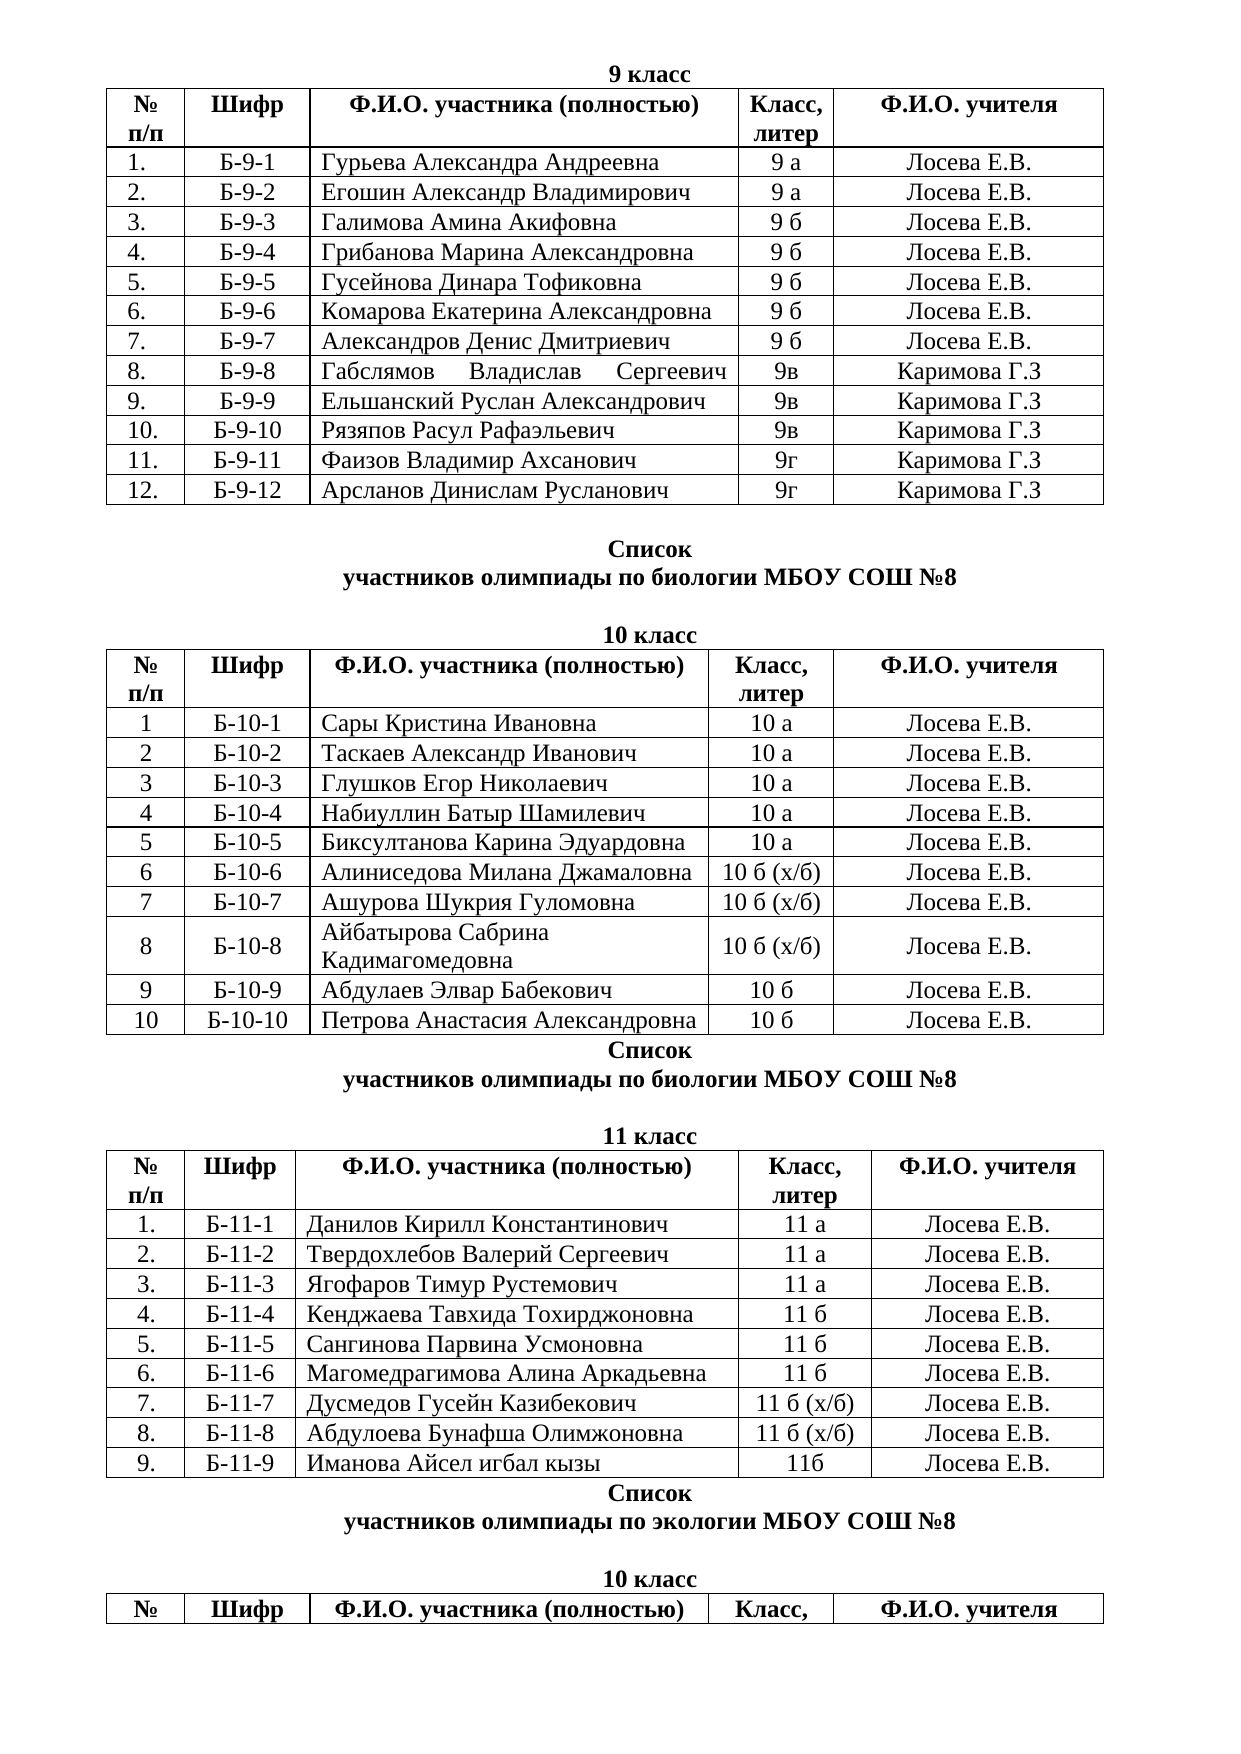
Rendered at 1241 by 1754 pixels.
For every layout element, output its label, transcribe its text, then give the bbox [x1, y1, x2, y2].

table_cell 5 [107, 828, 184, 856]
table_cell Б-10-8 [185, 917, 309, 974]
table_cell Б-9-9 [185, 386, 309, 414]
table_cell Лосева Е.В. [834, 857, 1103, 886]
table_cell Лосева Е.В. [834, 267, 1103, 295]
table_cell Б-10-7 [185, 887, 309, 916]
table_cell [107, 386, 184, 414]
table_cell Набиуллин Батыр Шамилевич [311, 798, 708, 826]
table_header Ф.И.О. участника (полностью) [311, 89, 738, 146]
table_header Ф.И.О. участника (полностью) [296, 1151, 738, 1208]
table_cell Лосева Е.В. [872, 1329, 1103, 1357]
table_cell 10 а [709, 798, 833, 826]
table_cell Лосева Е.В. [834, 148, 1103, 176]
table_cell Б-9-7 [185, 326, 309, 355]
table_header Шифр [185, 1151, 295, 1208]
table_cell Абдулаев Элвар Бабекович [311, 975, 708, 1004]
table_cell 11 б [739, 1359, 871, 1387]
table_cell Б-10-4 [185, 798, 309, 826]
table_cell 4 [107, 798, 184, 826]
table_header Шифр [185, 650, 309, 707]
table_cell Каримова Г.З [834, 386, 1103, 414]
text участников олимпиады по биологии МБОУ СОШ №8 [118, 1064, 1181, 1092]
table_cell 6 [107, 857, 184, 886]
table_cell Лосева Е.В. [872, 1418, 1103, 1447]
table_cell 10 б (х/б) [709, 917, 833, 974]
table_header № п/п [107, 650, 184, 707]
text участников олимпиады по биологии МБОУ СОШ №8 [118, 562, 1181, 591]
table_cell Гусейнова Динара Тофиковна [311, 267, 738, 295]
table_cell Лосева Е.В. [872, 1448, 1103, 1477]
table_cell Иманова Айсел игбал кызы [296, 1448, 738, 1477]
table_cell 11 б [739, 1299, 871, 1328]
table_cell 1 [107, 708, 184, 737]
table_cell Галимова Амина Акифовна [311, 207, 738, 236]
table_cell Лосева Е.В. [834, 738, 1103, 767]
text Список [118, 1478, 1181, 1506]
table_header Ф.И.О. учителя [872, 1151, 1103, 1208]
table_cell Твердохлебов Валерий Сергеевич [296, 1239, 738, 1268]
table_cell Лосева Е.В. [834, 207, 1103, 236]
table_cell 11 а [739, 1239, 871, 1268]
table_cell Рязяпов Расул Рафаэльевич [311, 416, 738, 444]
text участников олимпиады по экологии МБОУ СОШ №8 [118, 1506, 1181, 1535]
table_cell Данилов Кирилл Константинович [296, 1210, 738, 1238]
table_cell Алиниседова Милана Джамаловна [311, 857, 708, 886]
text Список [118, 1035, 1181, 1064]
text 11 класс [118, 1121, 1181, 1150]
table_cell 10 б [709, 1005, 833, 1034]
table_cell Б-9-4 [185, 237, 309, 266]
table_cell 10 б (х/б) [709, 887, 833, 916]
table_cell Петрова Анастасия Александровна [311, 1005, 708, 1034]
table_cell Биксултанова Карина Эдуардовна [311, 828, 708, 856]
table_cell Б-9-5 [185, 267, 309, 295]
table_cell Лосева Е.В. [834, 1005, 1103, 1034]
table_cell [107, 1269, 184, 1298]
table_cell Б-9-10 [185, 416, 309, 444]
table_cell Айбатырова Сабрина Кадимагомедовна [311, 917, 708, 974]
table_header Класс, литер [709, 1594, 833, 1622]
table_cell [107, 1239, 184, 1268]
table_header № п/п [107, 89, 184, 146]
table_cell 11 а [739, 1269, 871, 1298]
table_cell [107, 445, 184, 474]
text 10 класс [118, 620, 1181, 649]
table_cell [107, 1388, 184, 1417]
table_cell Лосева Е.В. [834, 177, 1103, 206]
table_cell 10 а [709, 738, 833, 767]
text 10 класс [118, 1564, 1181, 1593]
table_cell [107, 296, 184, 325]
table_cell [107, 416, 184, 444]
table_cell Б-9-1 [185, 148, 309, 176]
table_cell [107, 1418, 184, 1447]
table_header Ф.И.О. учителя [834, 650, 1103, 707]
table_cell Лосева Е.В. [834, 237, 1103, 266]
table_cell 9 а [739, 177, 833, 206]
table_cell Лосева Е.В. [872, 1299, 1103, 1328]
table_cell Кенджаева Тавхида Тохирджоновна [296, 1299, 738, 1328]
table_header Класс, литер [739, 89, 833, 146]
table_cell Б-10-6 [185, 857, 309, 886]
table_cell Егошин Александр Владимирович [311, 177, 738, 206]
table_cell Лосева Е.В. [872, 1239, 1103, 1268]
table_cell Б-9-6 [185, 296, 309, 325]
table_cell Б-11-9 [185, 1448, 295, 1477]
table_cell Б-10-5 [185, 828, 309, 856]
table_cell Лосева Е.В. [872, 1359, 1103, 1387]
table_cell 11 б [739, 1329, 871, 1357]
table_cell Ашурова Шукрия Гуломовна [311, 887, 708, 916]
table_cell Лосева Е.В. [872, 1269, 1103, 1298]
table_cell Б-11-4 [185, 1299, 295, 1328]
table_cell Лосева Е.В. [834, 828, 1103, 856]
table_cell [107, 237, 184, 266]
table_cell Б-10-2 [185, 738, 309, 767]
table_cell Б-10-9 [185, 975, 309, 1004]
table_cell [107, 475, 184, 504]
table_cell [107, 177, 184, 206]
table_cell Каримова Г.З [834, 475, 1103, 504]
table_cell Ельшанский Руслан Александрович [311, 386, 738, 414]
table_cell 10 а [709, 768, 833, 797]
table_cell Б-10-3 [185, 768, 309, 797]
table_cell Лосева Е.В. [834, 296, 1103, 325]
table_cell 9в [739, 356, 833, 385]
table_cell Лосева Е.В. [872, 1388, 1103, 1417]
table_cell Лосева Е.В. [872, 1210, 1103, 1238]
table_cell Арсланов Динислам Русланович [311, 475, 738, 504]
table_cell 9 б [739, 326, 833, 355]
table_cell [107, 1329, 184, 1357]
table_cell 10 б (х/б) [709, 857, 833, 886]
table_cell Сангинова Парвина Усмоновна [296, 1329, 738, 1357]
table_cell 10 а [709, 828, 833, 856]
table_cell 11 а [739, 1210, 871, 1238]
table_cell Б-11-5 [185, 1329, 295, 1357]
table_cell 10 б [709, 975, 833, 1004]
table_cell Каримова Г.З [834, 445, 1103, 474]
table_header Ф.И.О. учителя [834, 1594, 1103, 1622]
table_cell 9 б [739, 237, 833, 266]
table_header Класс, литер [709, 650, 833, 707]
table_cell Лосева Е.В. [834, 975, 1103, 1004]
table_cell [107, 356, 184, 385]
table_cell 9в [739, 416, 833, 444]
table_cell 9 б [739, 296, 833, 325]
table_header Ф.И.О. участника (полностью) [311, 650, 708, 707]
table_cell 2 [107, 738, 184, 767]
table_header № п/п [107, 1151, 184, 1208]
table_header Шифр [185, 1594, 309, 1622]
table_cell Б-11-1 [185, 1210, 295, 1238]
table_cell Б-10-1 [185, 708, 309, 737]
table_header № п/п [107, 1594, 184, 1622]
table_cell Лосева Е.В. [834, 917, 1103, 974]
table_cell Б-11-2 [185, 1239, 295, 1268]
table_cell Магомедрагимова Алина Аркадьевна [296, 1359, 738, 1387]
table_cell Грибанова Марина Александровна [311, 237, 738, 266]
table_cell [107, 148, 184, 176]
table_cell Лосева Е.В. [834, 326, 1103, 355]
table_cell Абдулоева Бунафша Олимжоновна [296, 1418, 738, 1447]
table_cell Габслямов Владислав Сергеевич [311, 356, 738, 385]
table_cell Дусмедов Гусейн Казибекович [296, 1388, 738, 1417]
table_cell Фаизов Владимир Ахсанович [311, 445, 738, 474]
table_cell [107, 1299, 184, 1328]
table_cell 11 б (х/б) [739, 1418, 871, 1447]
table_cell 9 б [739, 267, 833, 295]
table_header Шифр [185, 89, 309, 146]
table_cell Глушков Егор Николаевич [311, 768, 708, 797]
table_cell [107, 1359, 184, 1387]
table_cell 3 [107, 768, 184, 797]
table_cell Лосева Е.В. [834, 768, 1103, 797]
table_header Класс, литер [739, 1151, 871, 1208]
table_cell [107, 326, 184, 355]
table_cell Лосева Е.В. [834, 798, 1103, 826]
table_cell 9 а [739, 148, 833, 176]
table_cell 9г [739, 475, 833, 504]
table_cell [107, 1210, 184, 1238]
table_header Ф.И.О. учителя [834, 89, 1103, 146]
table_cell 7 [107, 887, 184, 916]
table_cell Б-10-10 [185, 1005, 309, 1034]
table_cell 8 [107, 917, 184, 974]
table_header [311, 1594, 708, 1622]
table_cell 9 [107, 975, 184, 1004]
text Список [118, 534, 1181, 562]
table_cell 10 а [709, 708, 833, 737]
table_cell Таскаев Александр Иванович [311, 738, 708, 767]
table_cell Комарова Екатерина Александровна [311, 296, 738, 325]
table_cell Б-9-3 [185, 207, 309, 236]
table_cell Б-11-3 [185, 1269, 295, 1298]
table_cell [107, 1448, 184, 1477]
table_cell 11б [739, 1448, 871, 1477]
table_cell Каримова Г.З [834, 356, 1103, 385]
table_cell Сары Кристина Ивановна [311, 708, 708, 737]
table_cell Ягофаров Тимур Рустемович [296, 1269, 738, 1298]
table_cell Б-11-8 [185, 1418, 295, 1447]
table_cell Б-9-2 [185, 177, 309, 206]
table_cell 9г [739, 445, 833, 474]
text 9 класс [118, 59, 1181, 88]
table_cell 9в [739, 386, 833, 414]
table_cell 9 б [739, 207, 833, 236]
table_cell 10 [107, 1005, 184, 1034]
table_cell Б-9-8 [185, 356, 309, 385]
table_cell Б-9-11 [185, 445, 309, 474]
table_cell Каримова Г.З [834, 416, 1103, 444]
table_cell [107, 267, 184, 295]
table_cell Александров Денис Дмитриевич [311, 326, 738, 355]
table_cell Лосева Е.В. [834, 887, 1103, 916]
table_cell Б-11-7 [185, 1388, 295, 1417]
table_cell [107, 207, 184, 236]
table_cell 11 б (х/б) [739, 1388, 871, 1417]
table_cell Б-9-12 [185, 475, 309, 504]
table_cell Б-11-6 [185, 1359, 295, 1387]
table_cell Гурьева Александра Андреевна [311, 148, 738, 176]
table_cell Лосева Е.В. [834, 708, 1103, 737]
